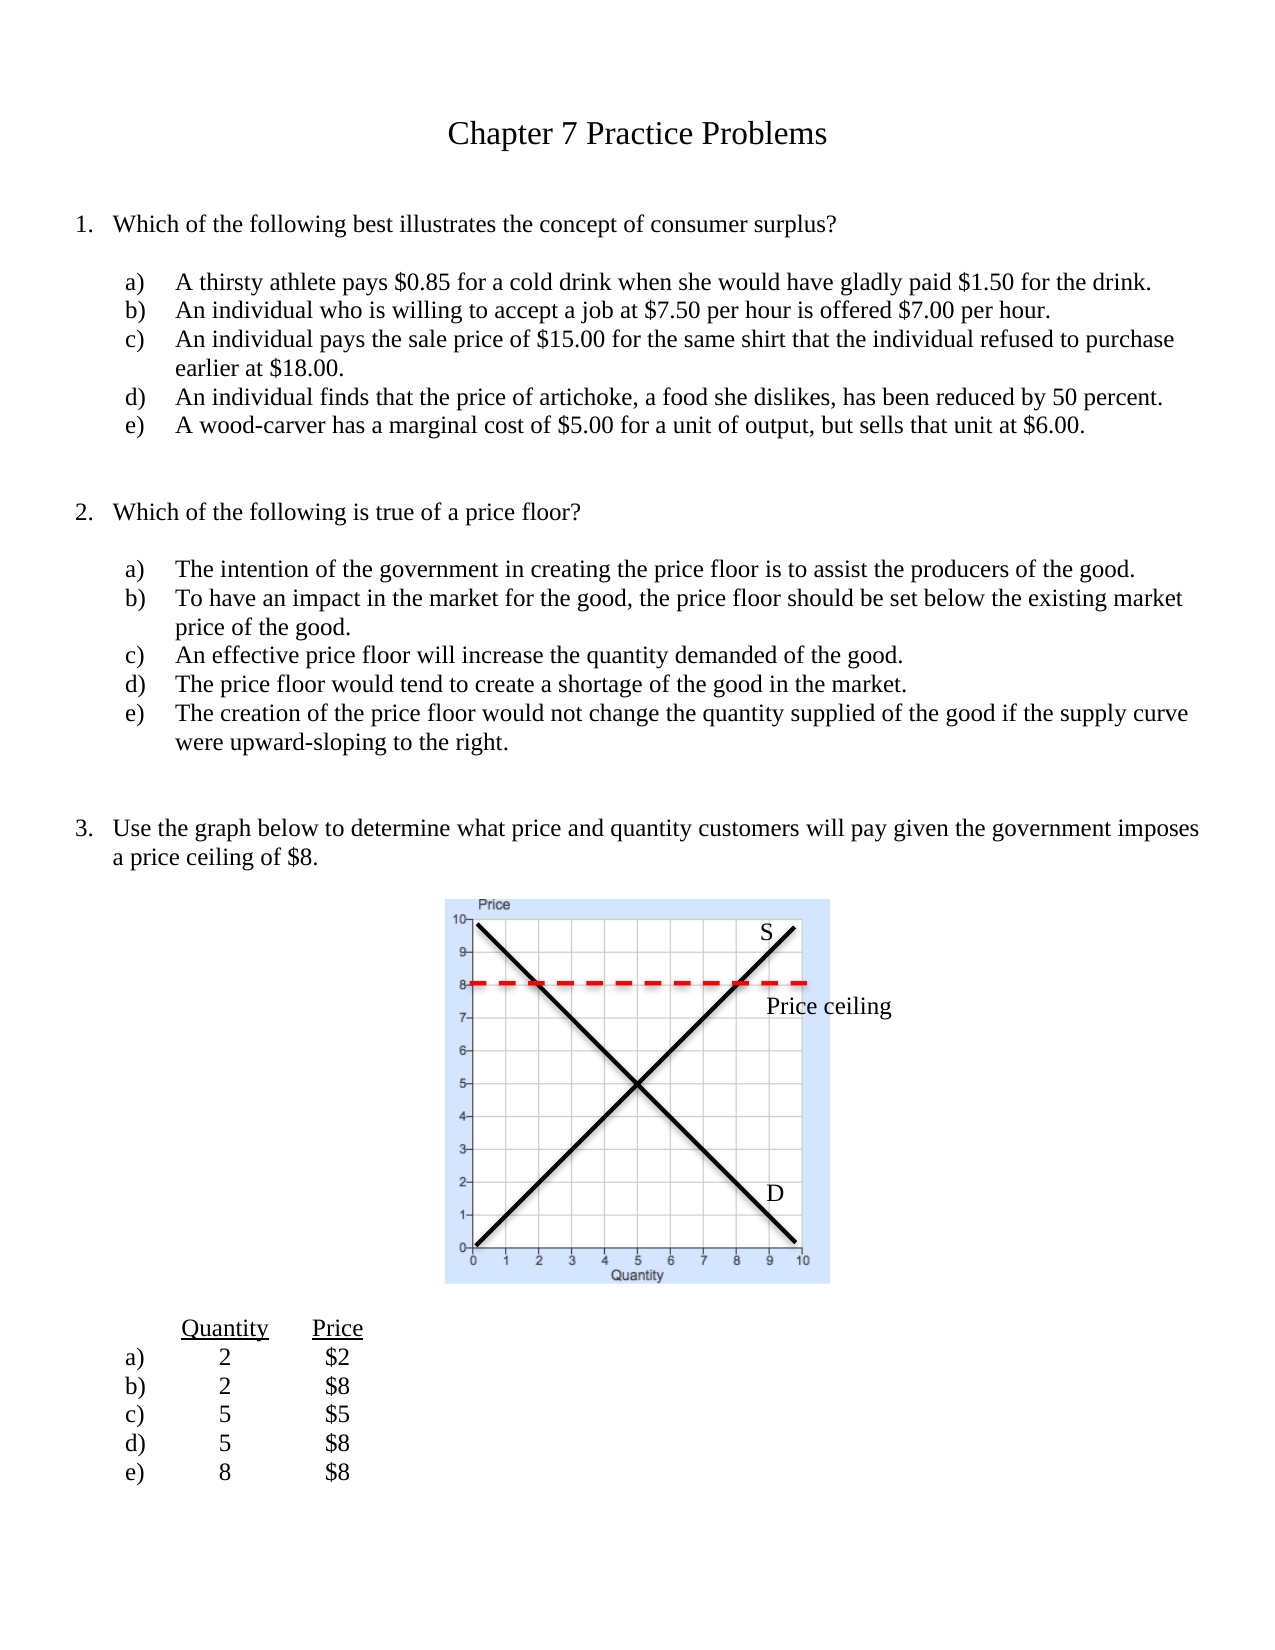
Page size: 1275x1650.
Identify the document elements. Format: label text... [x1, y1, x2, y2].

picture [826, 1003, 831, 1013]
list 5 $8 [125, 1428, 1200, 1457]
list Which of the following is true of a price floor? [75, 497, 1200, 525]
list 2 $2 [125, 1342, 1200, 1371]
list An individual pays the sale price of $15.00 for the same shirt that the individual refused to purchase earlier at $18.00. [125, 324, 1200, 382]
text Chapter 7 Practice Problems [75, 113, 1200, 152]
picture [444, 899, 831, 1285]
list To have an impact in the market for the good, the price floor should be set below the existing market price of the good. [125, 583, 1200, 640]
list A wood-carver has a marginal cost of $5.00 for a unit of output, but sells that unit at $6.00. [125, 410, 1200, 439]
list The price floor would tend to create a shortage of the good in the market. [125, 669, 1200, 698]
list Use the graph below to determine what price and quantity customers will pay given the government imposes a price ceiling of $8. [75, 813, 1200, 870]
list 8 $8 [125, 1457, 1200, 1486]
list Which of the following best illustrates the concept of consumer surplus? [75, 209, 1200, 238]
list The creation of the price floor would not change the quantity supplied of the good if the supply curve were upward-sloping to the right. [125, 698, 1200, 755]
list An individual who is willing to accept a job at $7.50 per hour is offered $7.00 per hour. [125, 295, 1200, 324]
text Quantity Price [75, 1313, 1200, 1342]
list 5 $5 [125, 1399, 1200, 1428]
list 2 $8 [125, 1371, 1200, 1399]
list The intention of the government in creating the price floor is to assist the producers of the good. [125, 554, 1200, 583]
list A thirsty athlete pays $0.85 for a cold drink when she would have gladly paid $1.50 for the drink. [125, 267, 1200, 295]
list An effective price floor will increase the quantity demanded of the good. [125, 640, 1200, 669]
list An individual finds that the price of artichoke, a food she dislikes, has been reduced by 50 percent. [125, 382, 1200, 410]
